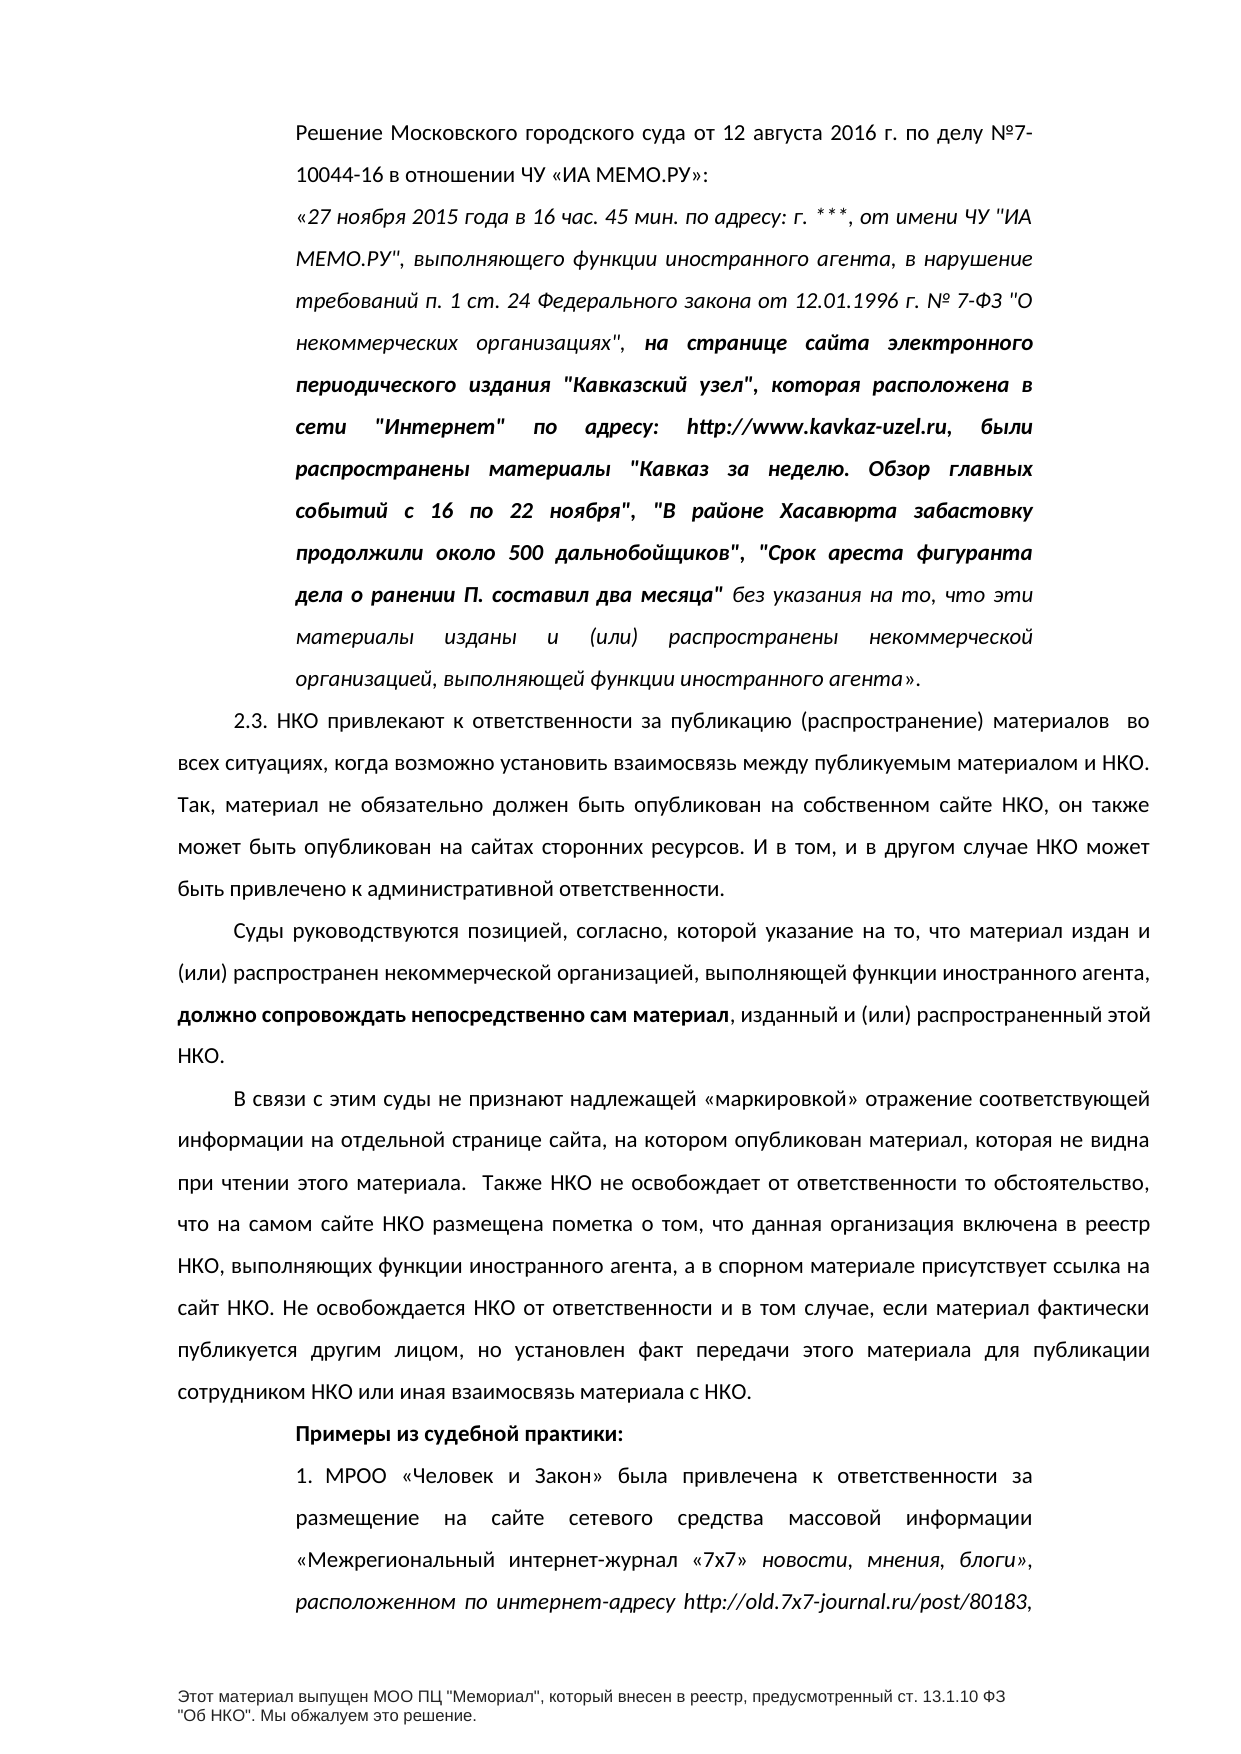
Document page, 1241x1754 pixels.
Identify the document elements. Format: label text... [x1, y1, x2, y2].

text Решение Московского городского суда от 12 августа 2016 г. по делу №7-10044-16 в отношении ЧУ «ИА МЕМО.РУ»: [295, 118, 1033, 188]
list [295, 1461, 1033, 1615]
text Примеры из судебной практики: [295, 1419, 1033, 1447]
text В связи с этим суды не признают надлежащей «маркировкой» отражение соответствующей информации на отдельной странице сайта, на котором опубликован материал, которая не видна при чтении этого материала. Также НКО не освобождает от ответственности то обстоятельство, что на самом сайте НКО размещена пометка о том, что данная организация включена в реестр НКО, выполняющих функции иностранного агента, а в спорном материале присутствует ссылка на сайт НКО. Не освобождается НКО от ответственности и в том случае, если материал фактически публикуется другим лицом, но установлен факт передачи этого материала для публикации сотрудником НКО или иная взаимосвязь материала с НКО. [177, 1084, 1152, 1406]
text 2.3. НКО привлекают к ответственности за публикацию (распространение) материалов во всех ситуациях, когда возможно установить взаимосвязь между публикуемым материалом и НКО. Так, материал не обязательно должен быть опубликован на собственном сайте НКО, он также может быть опубликован на сайтах сторонних ресурсов. И в том, и в другом случае НКО может быть привлечено к административной ответственности. [177, 706, 1152, 902]
text Суды руководствуются позицией, согласно, которой указание на то, что материал издан и (или) распространен некоммерческой организацией, выполняющей функции иностранного агента, должно сопровождать непосредственно сам материал, изданный и (или) распространенный этой НКО. [177, 916, 1152, 1070]
text «27 ноября 2015 года в 16 час. 45 мин. по адресу: г. ***, от имени ЧУ "ИА МЕМО.РУ", выполняющего функции иностранного агента, в нарушение требований п. 1 ст. 24 Федерального закона от 12.01.1996 г. № 7-ФЗ "О некоммерческих организациях", на странице сайта электронного периодического издания "Кавказский узел", которая расположена в сети "Интернет" по адресу: http://www.kavkaz-uzel.ru, были распространены материалы "Кавказ за неделю. Обзор главных событий с 16 по 22 ноября", "В районе Хасавюрта забастовку продолжили около 500 дальнобойщиков", "Срок ареста фигуранта дела о ранении П. составил два месяца" без указания на то, что эти материалы изданы и (или) распространены некоммерческой организацией, выполняющей функции иностранного агента». [295, 202, 1033, 692]
